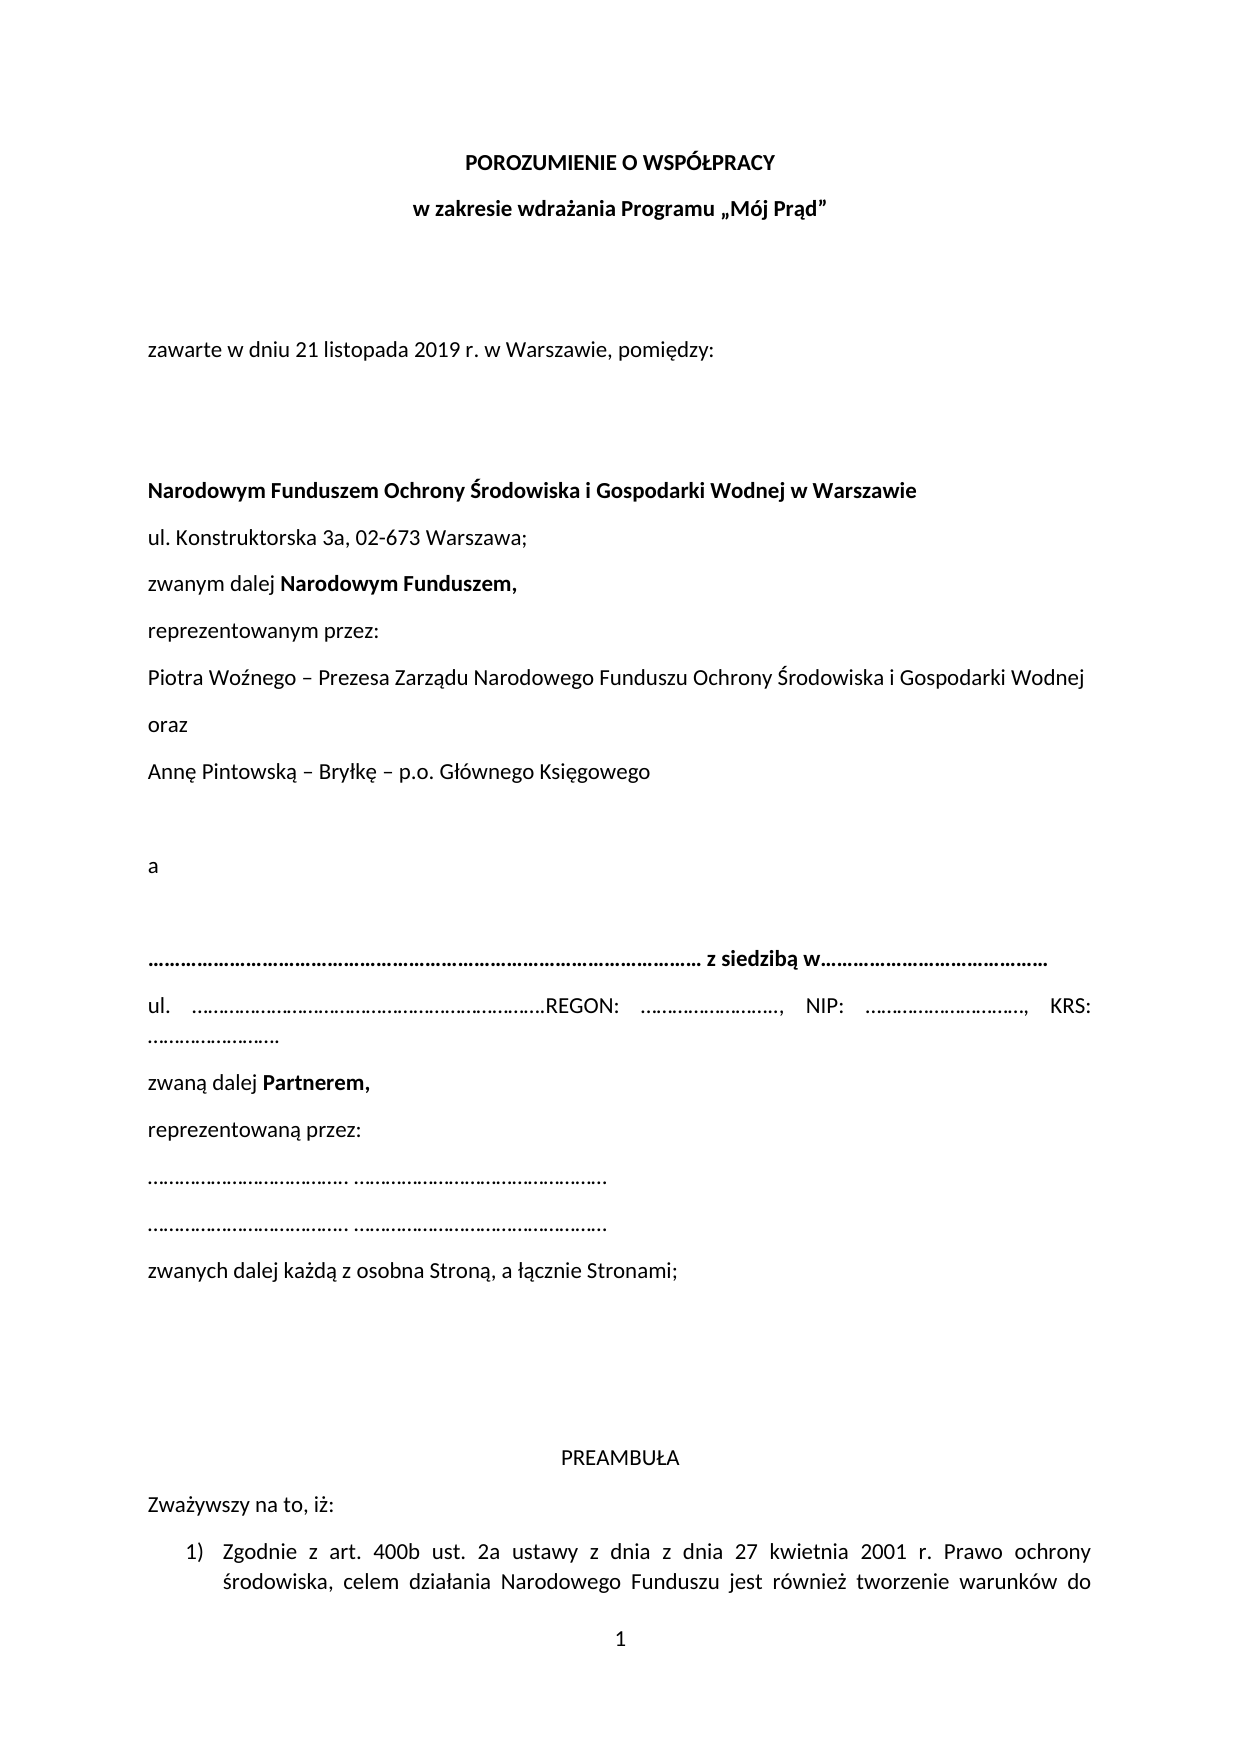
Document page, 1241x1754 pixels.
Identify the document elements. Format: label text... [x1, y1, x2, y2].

text reprezentowanym przez: [148, 616, 1093, 644]
text PREAMBUŁA [148, 1443, 1093, 1471]
text zwanym dalej Narodowym Funduszem, [148, 569, 1093, 597]
text a [148, 851, 1093, 879]
text ……………………………….. ………………………………………… [148, 1162, 1093, 1190]
text ul. Konstruktorska 3a, 02-673 Warszawa; [148, 523, 1093, 551]
text zwaną dalej Partnerem, [148, 1068, 1093, 1096]
text zwanych dalej każdą z osobna Stroną, a łącznie Stronami; [148, 1256, 1093, 1284]
text Narodowym Funduszem Ochrony Środowiska i Gospodarki Wodnej w Warszawie [148, 476, 1093, 504]
text ……………………………….. ………………………………………… [148, 1209, 1093, 1237]
text Piotra Woźnego – Prezesa Zarządu Narodowego Funduszu Ochrony Środowiska i Gospodarki Wodnej [148, 663, 1093, 691]
text ul. ………………………………………………………….REGON: …………………….., NIP: …………………………, KRS:……………………. [148, 991, 1093, 1049]
text Zważywszy na to, iż: [148, 1490, 1093, 1518]
text w zakresie wdrażania Programu „Mój Prąd” [148, 194, 1093, 222]
text reprezentowaną przez: [148, 1115, 1093, 1143]
text ………………………………………………………………………………………… z siedzibą w…………………………………… [148, 944, 1093, 972]
text POROZUMIENIE O WSPÓŁPRACY [148, 148, 1093, 176]
text oraz [148, 710, 1093, 738]
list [185, 1537, 1093, 1595]
text zawarte w dniu 21 listopada 2019 r. w Warszawie, pomiędzy: [148, 335, 1093, 363]
text Annę Pintowską – Bryłkę – p.o. Głównego Księgowego [148, 757, 1093, 785]
